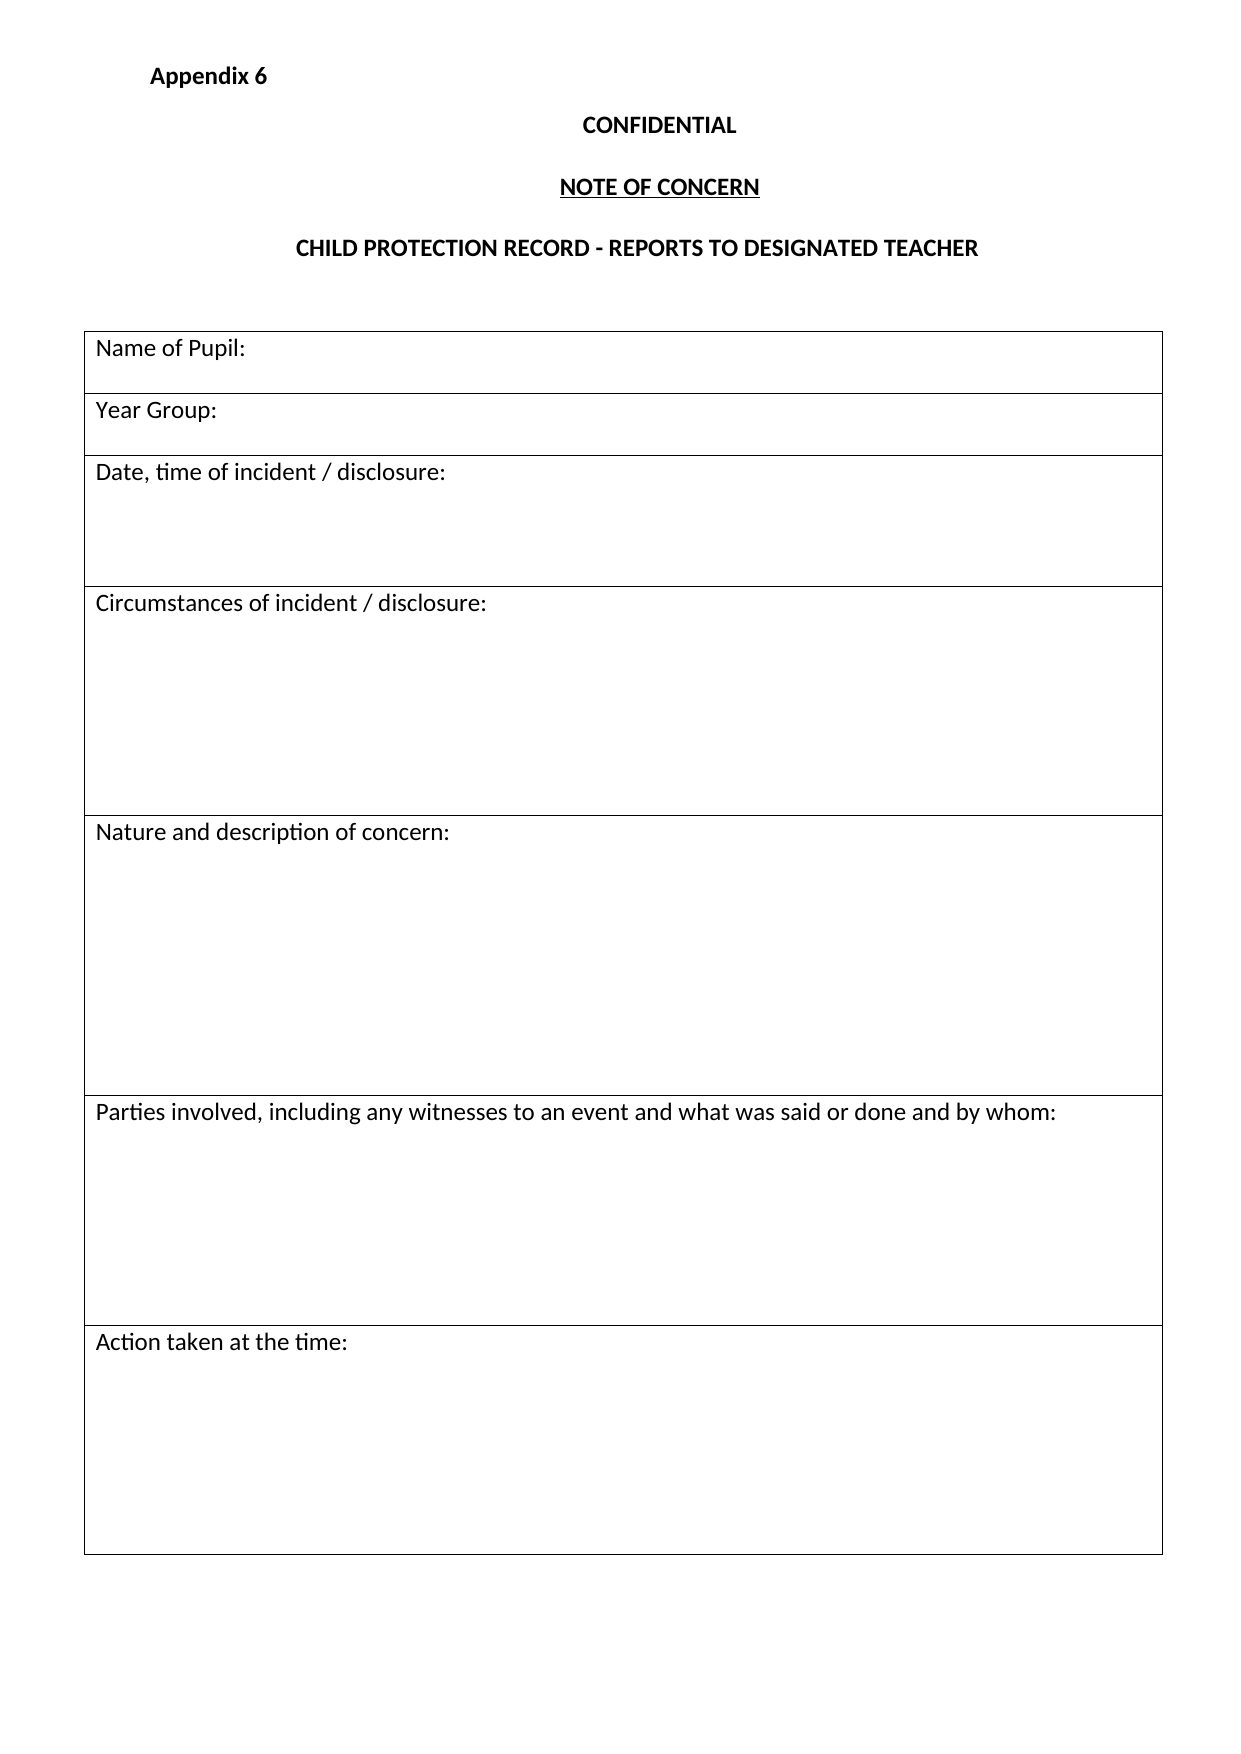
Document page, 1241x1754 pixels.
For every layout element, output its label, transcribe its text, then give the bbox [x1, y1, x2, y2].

table_cell Circumstances of incident / disclosure: [85, 587, 1162, 815]
table_cell Action taken at the time: [85, 1326, 1162, 1554]
table_cell Date, time of incident / disclosure: [85, 456, 1162, 586]
table_cell Nature and description of concern: [85, 816, 1162, 1095]
text CONFIDENTIAL [194, 109, 1125, 140]
text Appendix 6 [150, 60, 1125, 91]
text CHILD PROTECTION RECORD - REPORTS TO DESIGNATED TEACHER [150, 232, 1125, 262]
table_cell Parties involved, including any witnesses to an event and what was said or done and by whom: [85, 1096, 1162, 1324]
table_header Name of Pupil: [85, 332, 1162, 393]
table_cell Year Group: [85, 394, 1162, 455]
text NOTE OF CONCERN [194, 171, 1125, 201]
